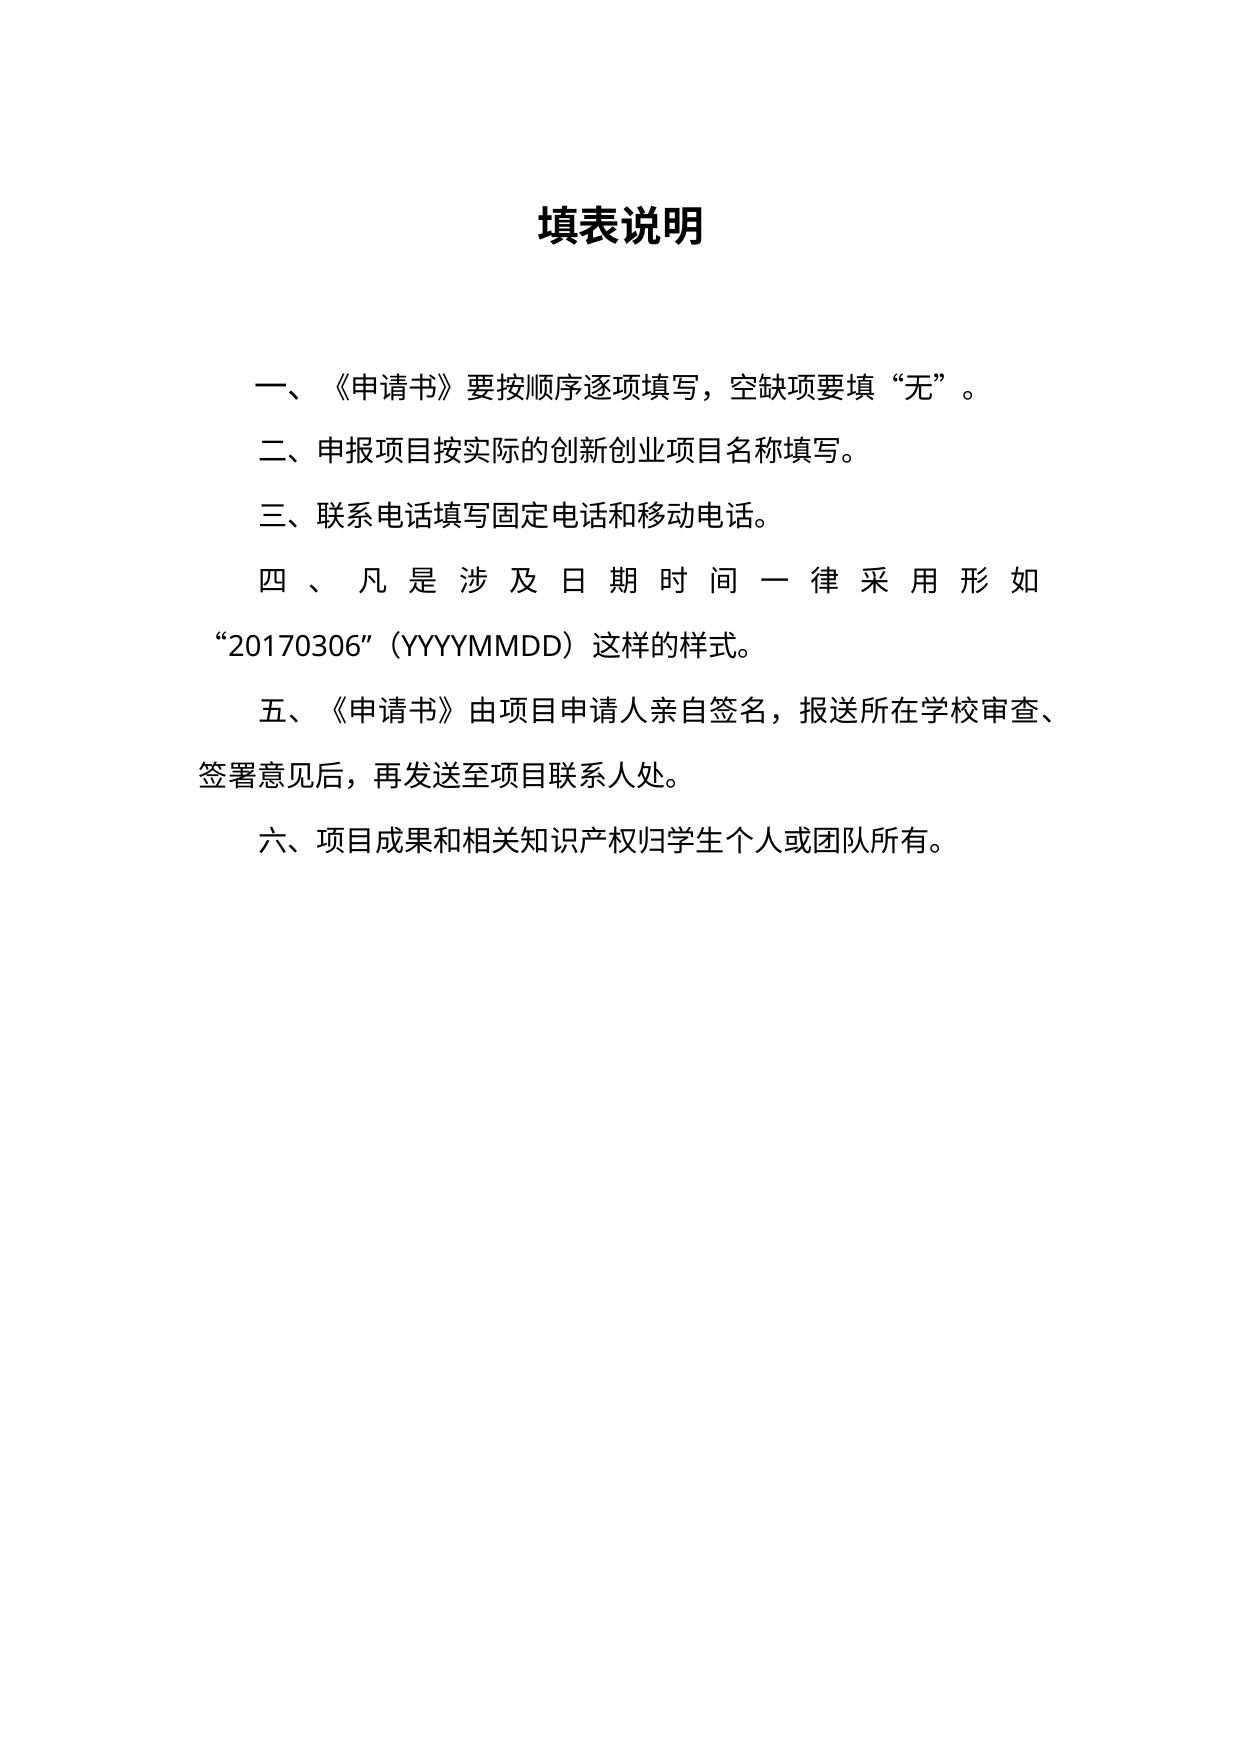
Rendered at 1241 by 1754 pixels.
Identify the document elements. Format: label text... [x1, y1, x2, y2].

text 一、《申请书》要按顺序逐项填写，空缺项要填“无”。 [187, 351, 1041, 416]
text 六、项目成果和相关知识产权归学生个人或团队所有。 [199, 806, 1041, 871]
text 二、申报项目按实际的创新创业项目名称填写。 [199, 416, 1041, 481]
text 四、凡是涉及日期时间一律采用形如“20170306”（YYYYMMDD）这样的样式。 [199, 546, 1041, 676]
text 三、联系电话填写固定电话和移动电话。 [199, 481, 1041, 546]
text 填表说明 [187, 191, 1053, 256]
text 五、《申请书》由项目申请人亲自签名，报送所在学校审查、签署意见后，再发送至项目联系人处。 [199, 676, 1041, 806]
